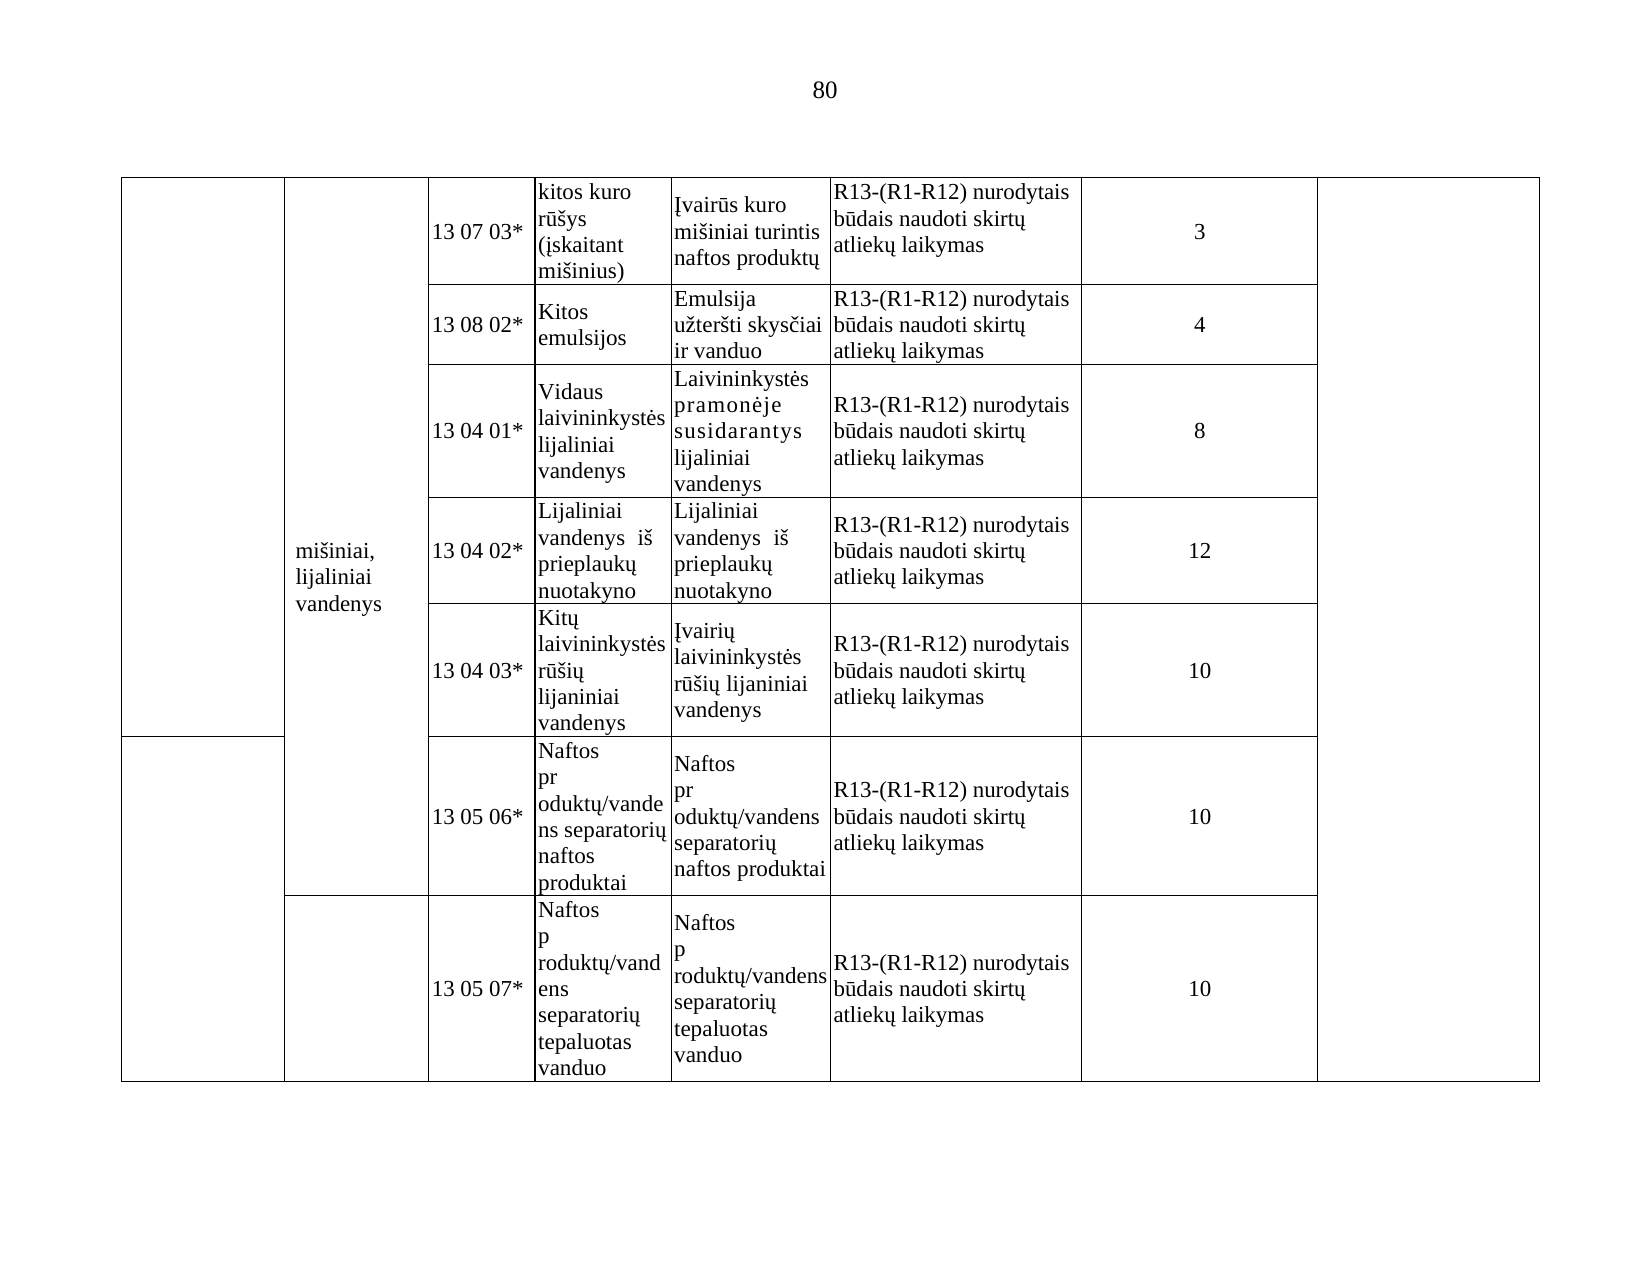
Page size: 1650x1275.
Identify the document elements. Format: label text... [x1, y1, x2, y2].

table_cell [285, 896, 428, 1081]
table_cell 10 [1082, 604, 1317, 736]
table_cell Vidaus laivininkystės lijaliniai vandenys [536, 365, 671, 497]
table_cell Naftos produktų/vandens separatorių naftos produktai [672, 737, 830, 895]
table_cell 8 [1082, 365, 1317, 497]
table_cell [122, 737, 284, 895]
table_cell Kitų laivininkystės rūšių lijaniniai vandenys [536, 604, 671, 736]
table_cell Naftos produktų/vandens separatorių tepaluotas vanduo [672, 896, 830, 1081]
table_cell 12 [1082, 498, 1317, 603]
table_cell Kitos emulsijos [536, 285, 671, 364]
table_cell 3 [1082, 178, 1317, 284]
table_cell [831, 178, 1081, 284]
table_cell 13 08 02* [429, 285, 534, 364]
table_cell 13 05 07* [429, 896, 534, 1081]
table_cell Naftos produktų/vandens separatorių tepaluotas vanduo [536, 896, 671, 1081]
table_cell Emulsija užteršti skysčiai ir vanduo [672, 285, 830, 364]
table_cell 13 05 06* [429, 737, 534, 895]
table_cell Naftos produktų/vandens separatorių naftos produktai [536, 737, 671, 895]
table_cell 10 [1082, 737, 1317, 895]
table_cell Lijaliniai vandenys iš prieplaukų nuotakyno [536, 498, 671, 603]
table_cell R13-(R1-R12) nurodytais būdais naudoti skirtų atliekų laikymas [831, 737, 1081, 895]
table_cell 4 [1082, 285, 1317, 364]
table_cell Lijaliniai vandenys iš prieplaukų nuotakyno [672, 498, 830, 603]
table_cell 13 04 02* [429, 498, 534, 603]
table_cell Laivininkystės pramonėje susidarantys lijaliniai vandenys [672, 365, 830, 497]
table_cell R13-(R1-R12) nurodytais būdais naudoti skirtų atliekų laikymas [831, 365, 1081, 497]
table_cell R13-(R1-R12) nurodytais būdais naudoti skirtų atliekų laikymas [831, 498, 1081, 603]
table_cell R13-(R1-R12) nurodytais būdais naudoti skirtų atliekų laikymas [831, 604, 1081, 736]
table_cell 13 04 03* [429, 604, 534, 736]
table_cell 10 [1082, 896, 1317, 1081]
table_cell R13-(R1-R12) nurodytais būdais naudoti skirtų atliekų laikymas [831, 896, 1081, 1081]
table_cell [122, 895, 284, 1081]
table_cell 13 07 03* [429, 178, 534, 284]
table_cell kitos kuro rūšys (įskaitant mišinius) [536, 178, 671, 284]
table_cell R13-(R1-R12) nurodytais būdais naudoti skirtų atliekų laikymas [831, 285, 1081, 364]
table_cell 13 04 01* [429, 365, 534, 497]
table_cell Įvairių laivininkystės rūšių lijaniniai vandenys [672, 604, 830, 736]
table_cell Įvairūs kuro mišiniai turintis naftos produktų [672, 178, 830, 284]
